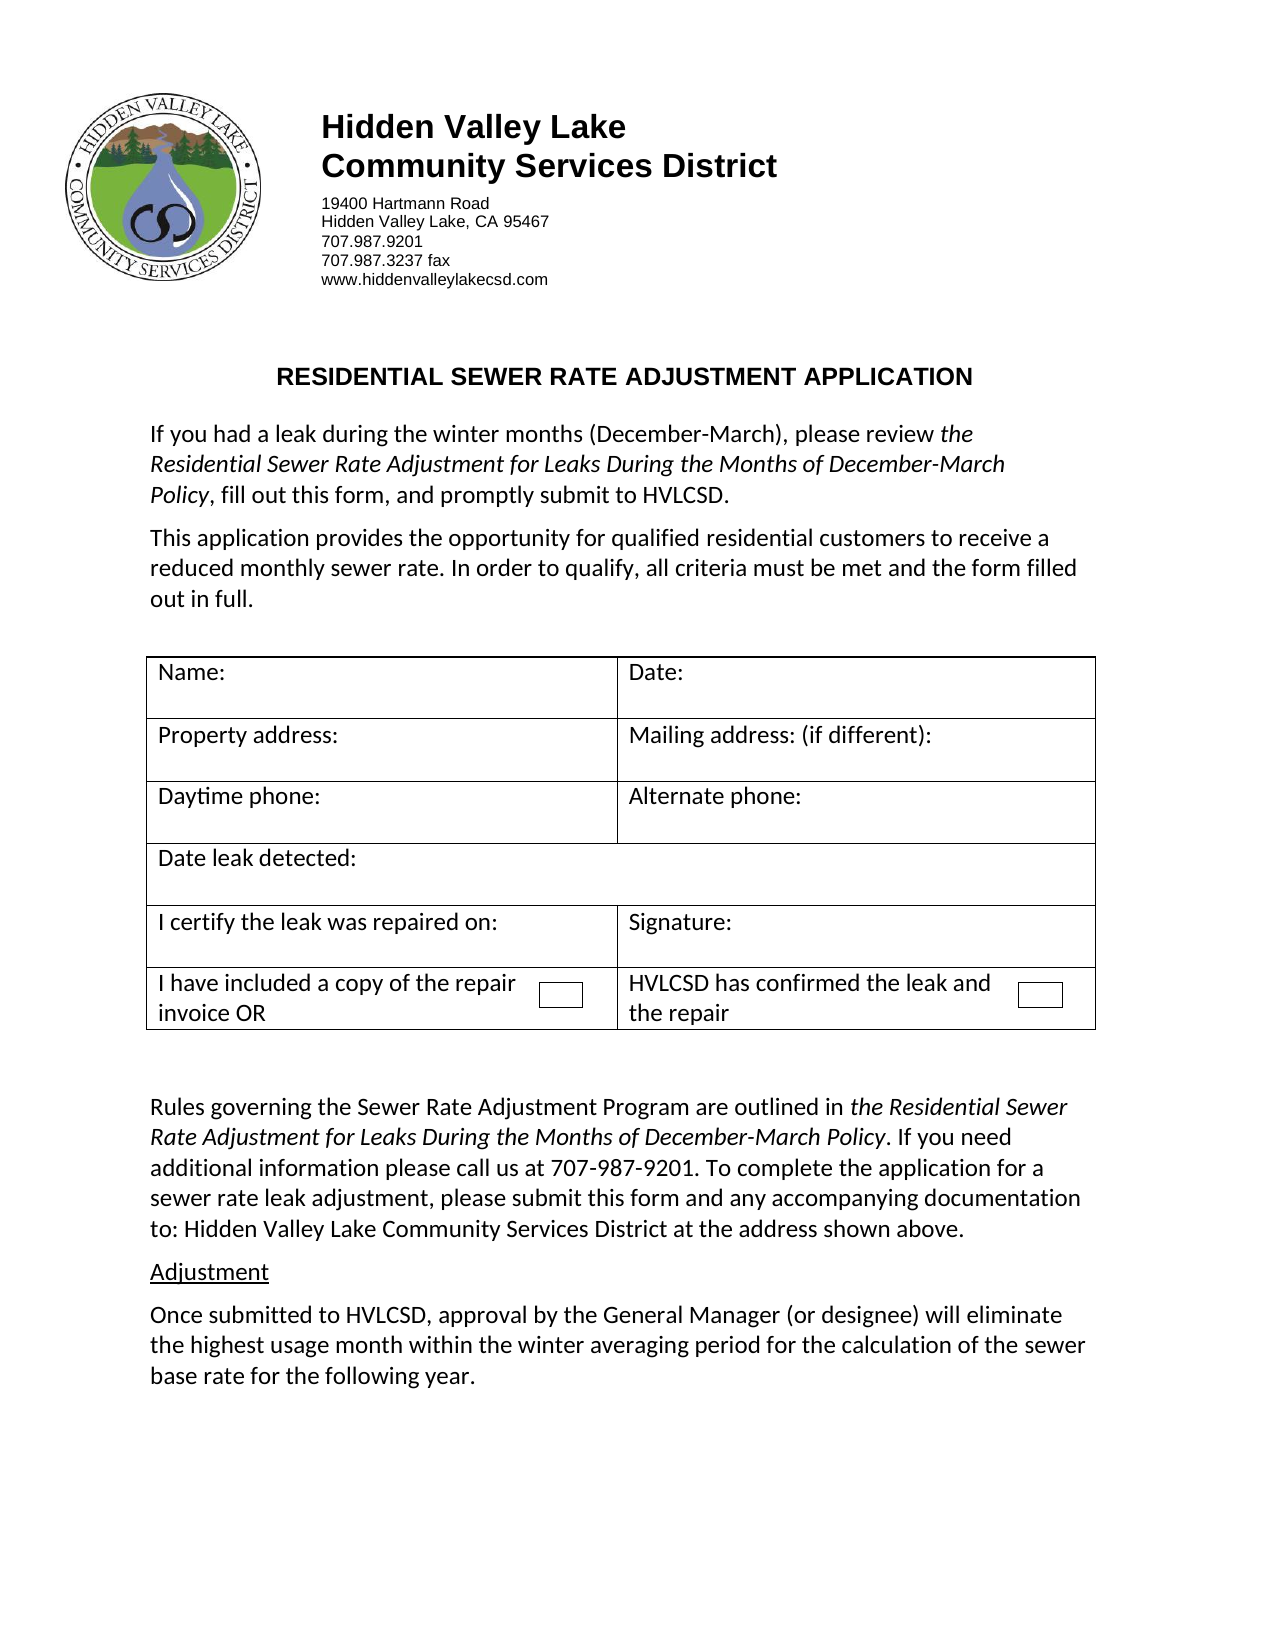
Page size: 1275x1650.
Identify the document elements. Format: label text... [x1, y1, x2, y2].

text Hidden Valley Lake, CA 95467 [321, 213, 1110, 232]
table_cell I have included a copy of the repair invoice OR [147, 968, 617, 1029]
table_cell Alternate phone: [618, 782, 1095, 843]
table_header Name: [147, 658, 617, 718]
table_cell Mailing address: (if different): [618, 719, 1095, 781]
text RESIDENTIAL SEWER RATE ADJUSTMENT APPLICATION [276, 362, 1110, 391]
text 707.987.3237 fax www.hiddenvalleylakecsd.com [321, 252, 552, 289]
text Community Services District [321, 146, 1110, 184]
table_cell Daytime phone: [147, 782, 617, 843]
text If you had a leak during the winter months (December-March), please review the Residential Sewer Rate Adjustment for Leaks During the Months of December-March Policy, fill out this form, and promptly submit to HVLCSD. [150, 418, 1067, 509]
picture [65, 93, 261, 281]
text Hidden Valley Lake [321, 107, 1110, 146]
text 19400 Hartmann Road [321, 194, 1110, 213]
table_cell Signature: [618, 906, 1095, 967]
text 707.987.9201 [321, 232, 1110, 251]
table_cell Date leak detected: [147, 844, 1095, 905]
text Adjustment [150, 1256, 1110, 1286]
table_cell Property address: [147, 719, 617, 781]
text Rules governing the Sewer Rate Adjustment Program are outlined in the Residential Sewer Rate Adjustment for Leaks During the Months of December-March Policy. If you need additional information please call us at 707-987-9201. To complete the application for a sewer rate leak adjustment, please submit this form and any accompanying documentation to: Hidden Valley Lake Community Services District at the address shown above. [150, 1091, 1084, 1243]
table_cell I certify the leak was repaired on: [147, 906, 617, 967]
text This application provides the opportunity for qualified residential customers to receive a reduced monthly sewer rate. In order to qualify, all criteria must be met and the form filled out in full. [150, 522, 1082, 613]
table_header Date: [618, 658, 1095, 718]
text Once submitted to HVLCSD, approval by the General Manager (or designee) will eliminate the highest usage month within the winter averaging period for the calculation of the sewer base rate for the following year. [150, 1299, 1090, 1391]
table_cell HVLCSD has confirmed the leak and the repair [618, 968, 1095, 1029]
